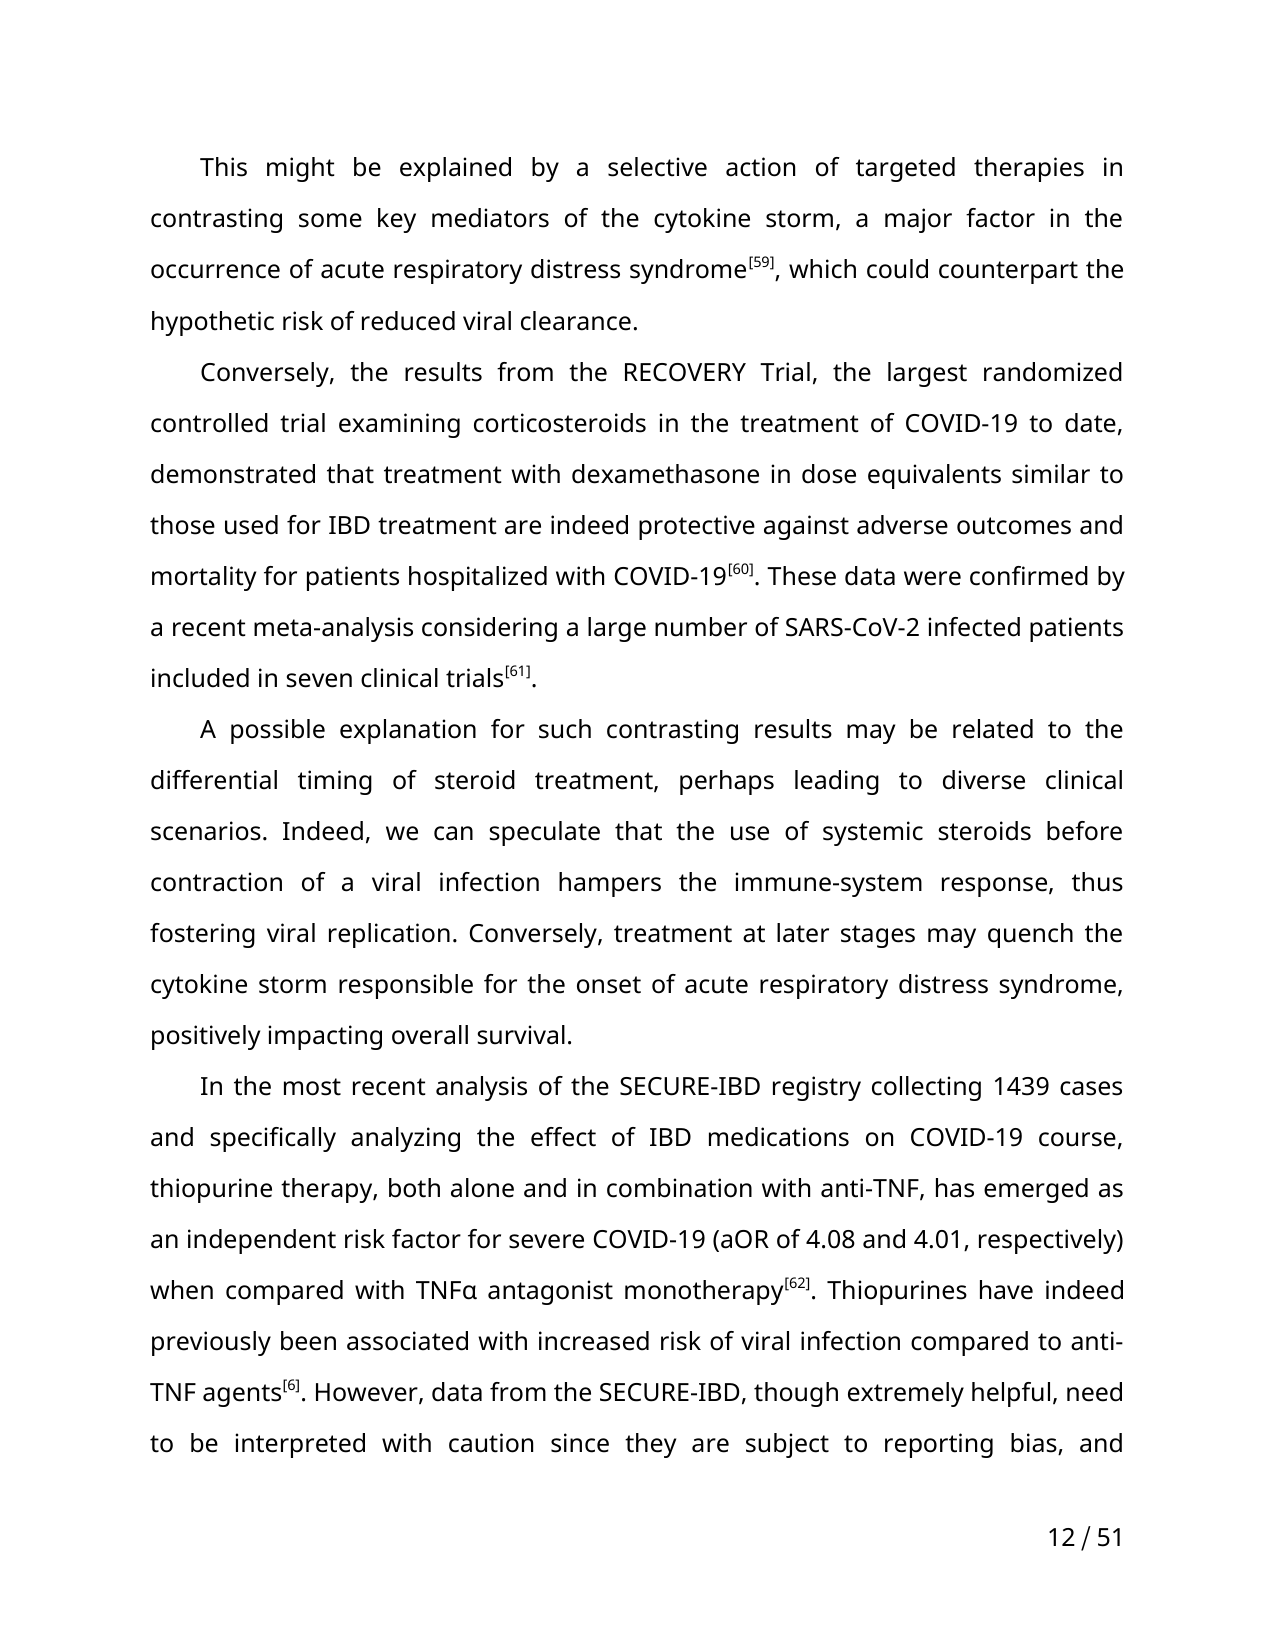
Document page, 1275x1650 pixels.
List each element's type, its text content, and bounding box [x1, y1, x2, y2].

text A possible explanation for such contrasting results may be related to the differential timing of steroid treatment, perhaps leading to diverse clinical scenarios. Indeed, we can speculate that the use of systemic steroids before contraction of a viral infection hampers the immune-system response, thus fostering viral replication. Conversely, treatment at later stages may quench the cytokine storm responsible for the onset of acute respiratory distress syndrome, positively impacting overall survival. [150, 711, 1125, 1052]
text Conversely, the results from the RECOVERY Trial, the largest randomized controlled trial examining corticosteroids in the treatment of COVID-19 to date, demonstrated that treatment with dexamethasone in dose equivalents similar to those used for IBD treatment are indeed protective against adverse outcomes and mortality for patients hospitalized with COVID-19[60]. These data were confirmed by a recent meta-analysis considering a large number of SARS-CoV-2 infected patients included in seven clinical trials[61]. [150, 354, 1125, 694]
text This might be explained by a selective action of targeted therapies in contrasting some key mediators of the cytokine storm, a major factor in the occurrence of acute respiratory distress syndrome[59], which could counterpart the hypothetic risk of reduced viral clearance. [150, 150, 1125, 337]
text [150, 1069, 1125, 1460]
